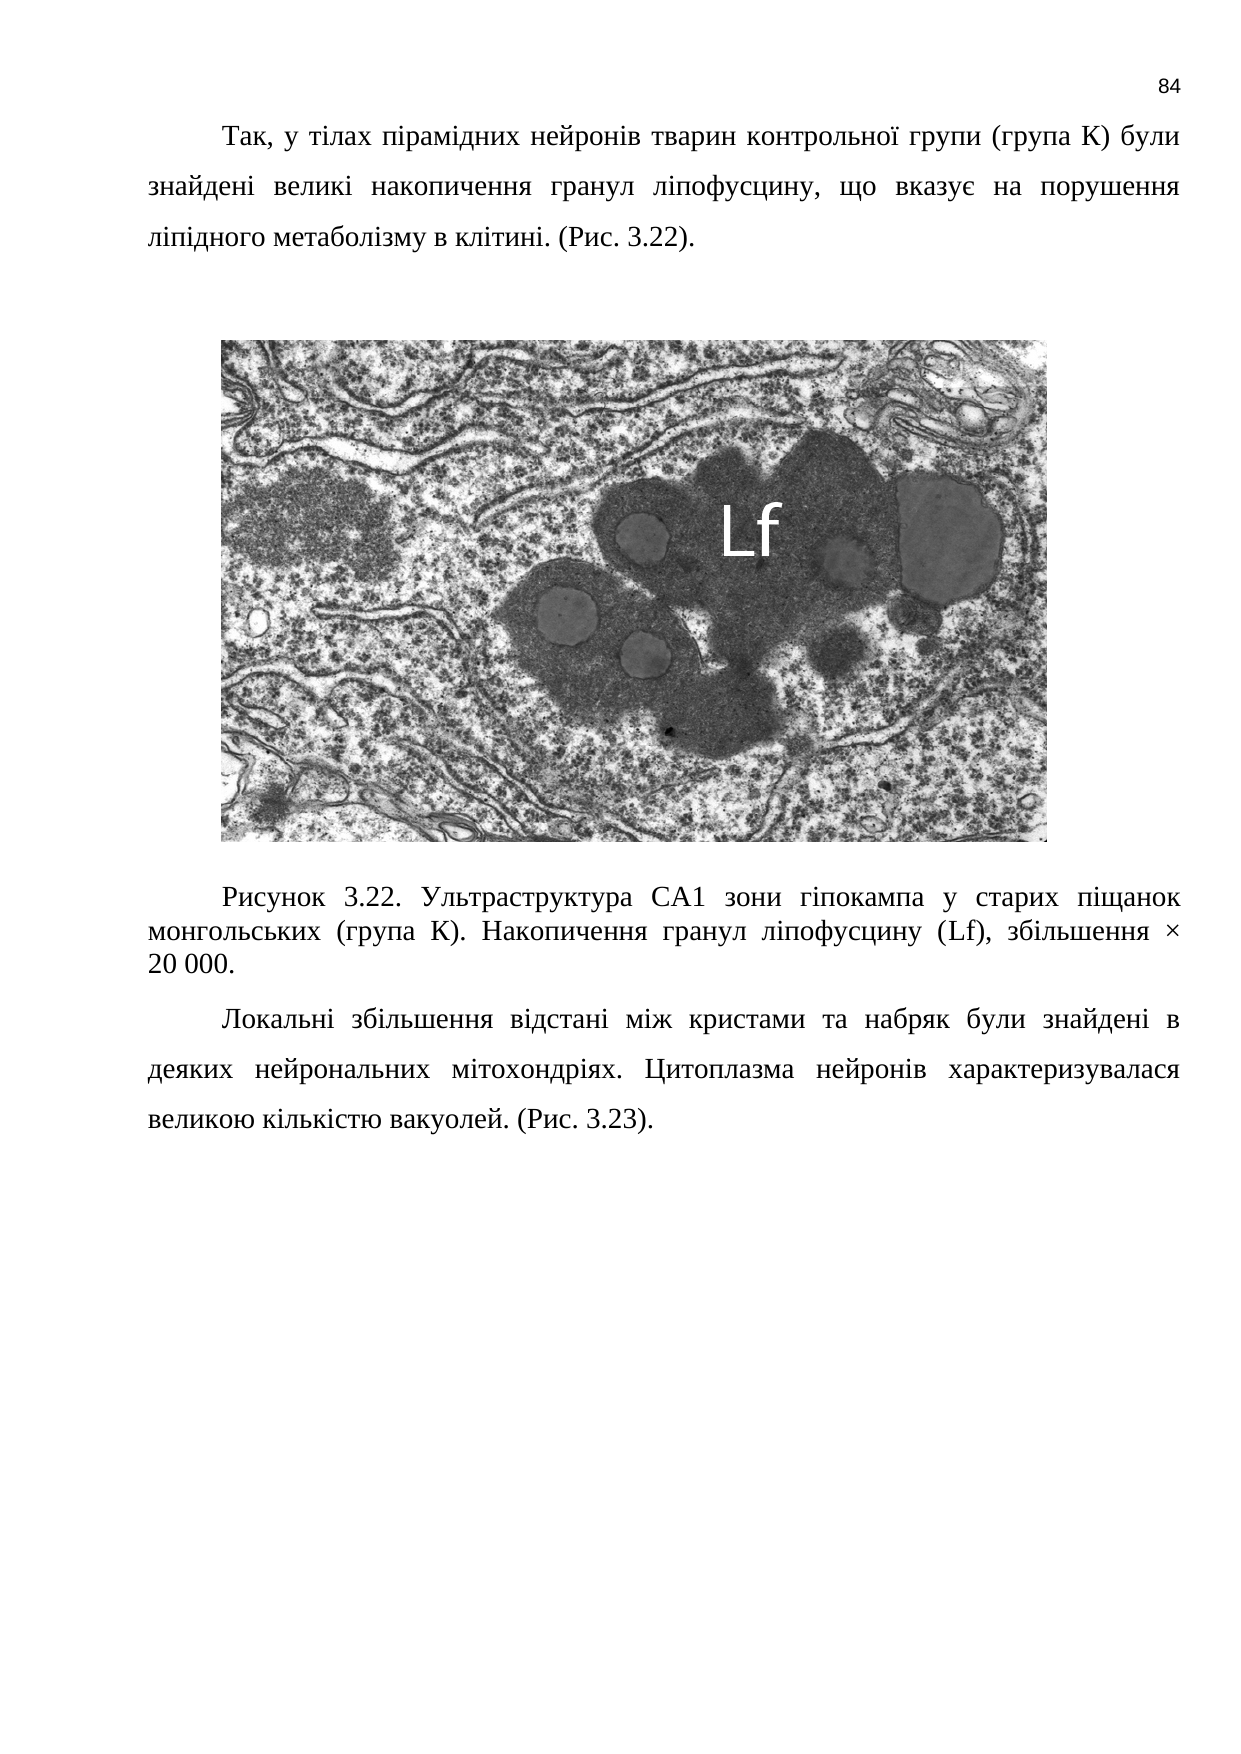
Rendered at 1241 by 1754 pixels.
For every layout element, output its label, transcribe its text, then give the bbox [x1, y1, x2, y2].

text Локальні збільшення відстані між кристами та набряк були знайдені в деяких нейрональних мітохондріях. Цитоплазма нейронів характеризувалася великою кількістю вакуолей. (Рис. 3.23). [148, 1001, 1181, 1135]
text Рисунок 3.22. Ультраструктура СА1 зони гіпокампа у старих піщанок монгольських (група К). Накопичення гранул ліпофусцину (Lf), збільшення × 20 000. [148, 879, 1181, 980]
text Так, у тілах пірамідних нейронів тварин контрольної групи (група К) були знайдені великі накопичення гранул ліпофусцину, що вказує на порушення ліпідного метаболізму в клітині. (Рис. 3.22). [148, 118, 1181, 252]
picture [221, 340, 1047, 842]
